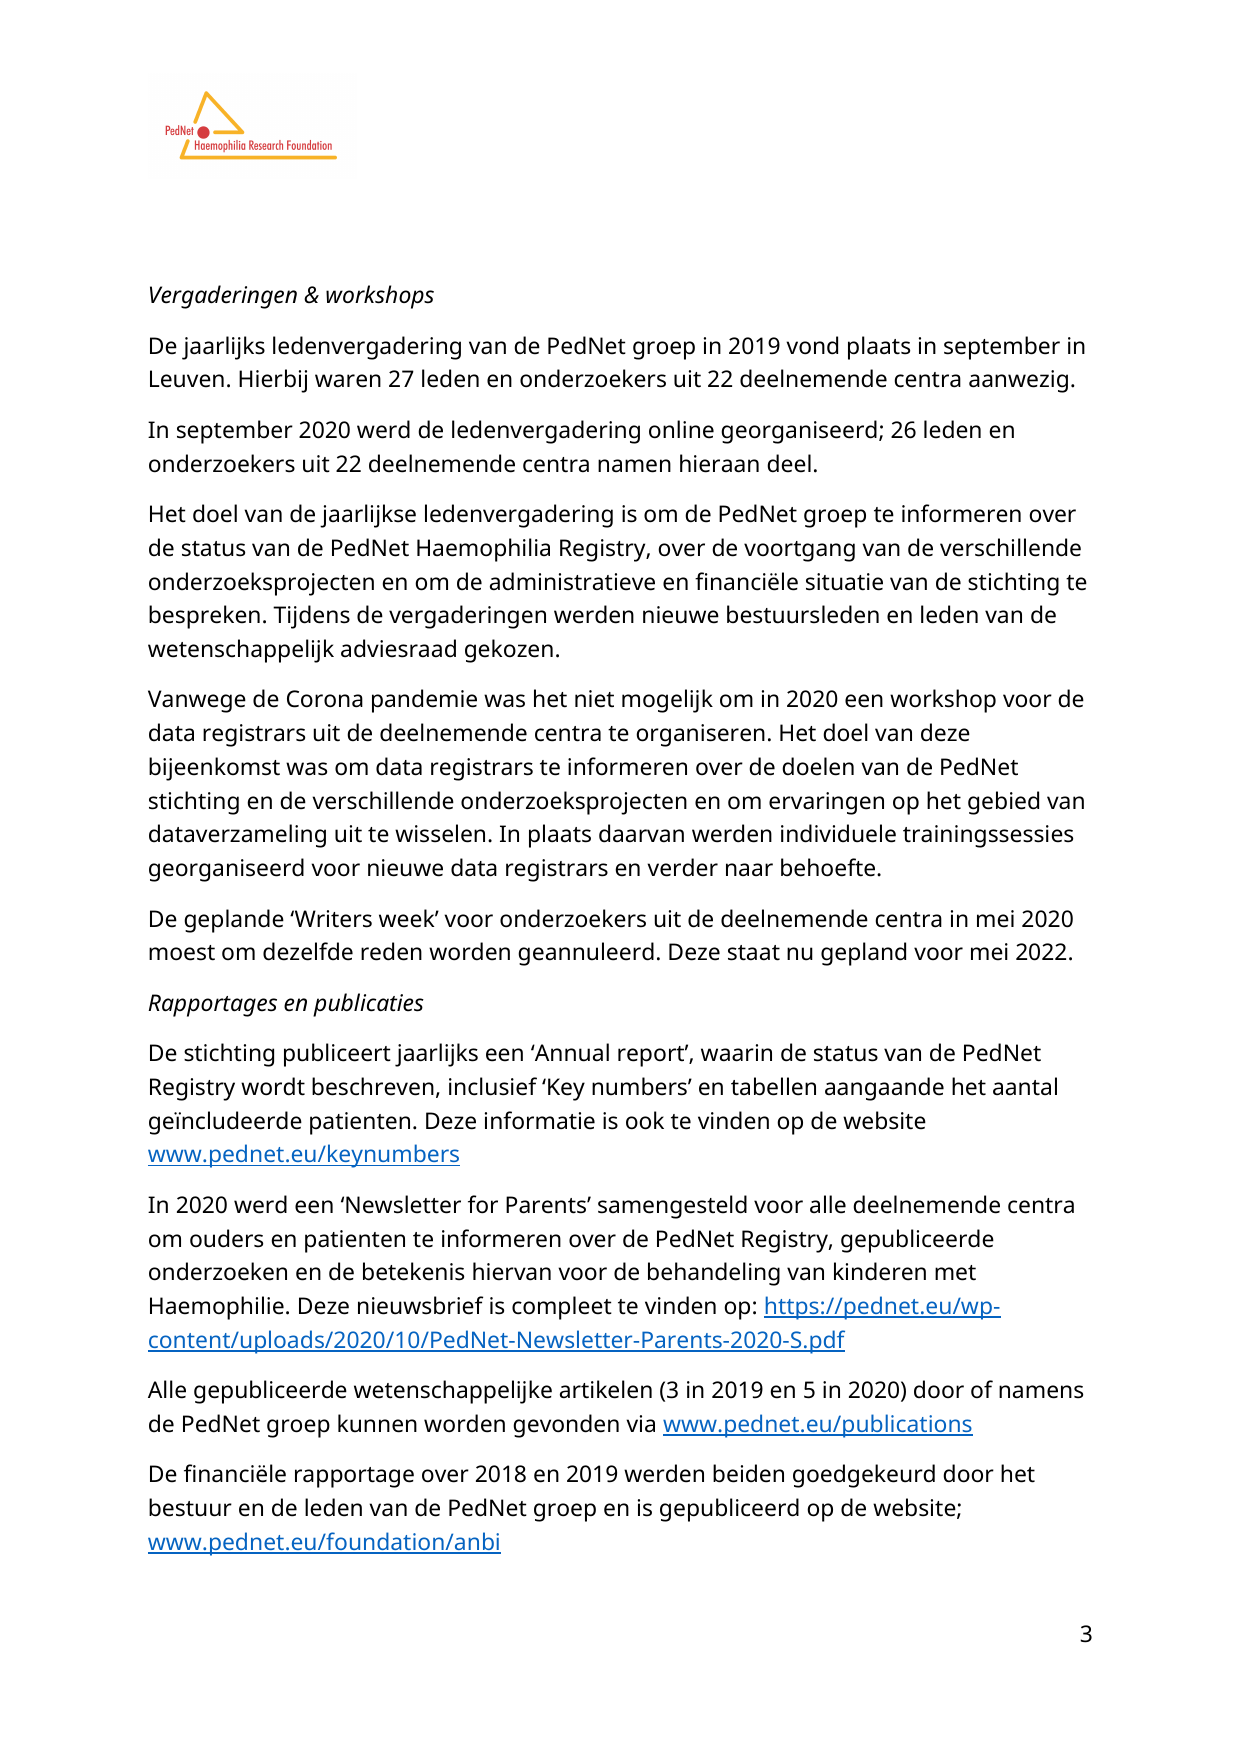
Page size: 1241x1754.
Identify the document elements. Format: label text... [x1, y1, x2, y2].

text Alle gepubliceerde wetenschappelijke artikelen (3 in 2019 en 5 in 2020) door of namens de PedNet groep kunnen worden gevonden via www.pednet.eu/publications [148, 1374, 1093, 1439]
text In september 2020 werd de ledenvergadering online georganiseerd; 26 leden en onderzoekers uit 22 deelnemende centra namen hieraan deel. [148, 414, 1093, 479]
text Rapportages en publicaties [148, 987, 1093, 1018]
text Vergaderingen & workshops [148, 279, 1093, 311]
text De stichting publiceert jaarlijks een ‘Annual report’, waarin de status van de PedNet Registry wordt beschreven, inclusief ‘Key numbers’ en tabellen aangaande het aantal geïncludeerde patienten. Deze informatie is ook te vinden op de website www.pednet.eu/keynumbers [148, 1037, 1093, 1170]
text In 2020 werd een ‘Newsletter for Parents’ samengesteld voor alle deelnemende centra om ouders en patienten te informeren over de PedNet Registry, gepubliceerde onderzoeken en de betekenis hiervan voor de behandeling van kinderen met Haemophilie. Deze nieuwsbrief is compleet te vinden op: https://pednet.eu/wp-content/uploads/2020/10/PedNet-Newsletter-Parents-2020-S.pdf [148, 1189, 1093, 1355]
text Het doel van de jaarlijkse ledenvergadering is om de PedNet groep te informeren over de status van de PedNet Haemophilia Registry, over de voortgang van de verschillende onderzoeksprojecten en om de administratieve en financiële situatie van de stichting te bespreken. Tijdens de vergaderingen werden nieuwe bestuursleden en leden van de wetenschappelijk adviesraad gekozen. [148, 498, 1093, 664]
text De financiële rapportage over 2018 en 2019 werden beiden goedgekeurd door het bestuur en de leden van de PedNet groep en is gepubliceerd op de website; www.pednet.eu/foundation/anbi [148, 1458, 1093, 1557]
picture [147, 73, 357, 179]
text Vanwege de Corona pandemie was het niet mogelijk om in 2020 een workshop voor de data registrars uit de deelnemende centra te organiseren. Het doel van deze bijeenkomst was om data registrars te informeren over de doelen van de PedNet stichting en de verschillende onderzoeksprojecten en om ervaringen op het gebied van dataverzameling uit te wisselen. In plaats daarvan werden individuele trainingssessies georganiseerd voor nieuwe data registrars en verder naar behoefte. [148, 683, 1093, 883]
text De geplande ‘Writers week’ voor onderzoekers uit de deelnemende centra in mei 2020 moest om dezelfde reden worden geannuleerd. Deze staat nu gepland voor mei 2022. [148, 903, 1093, 968]
text De jaarlijks ledenvergadering van de PedNet groep in 2019 vond plaats in september in Leuven. Hierbij waren 27 leden en onderzoekers uit 22 deelnemende centra aanwezig. [148, 330, 1093, 395]
